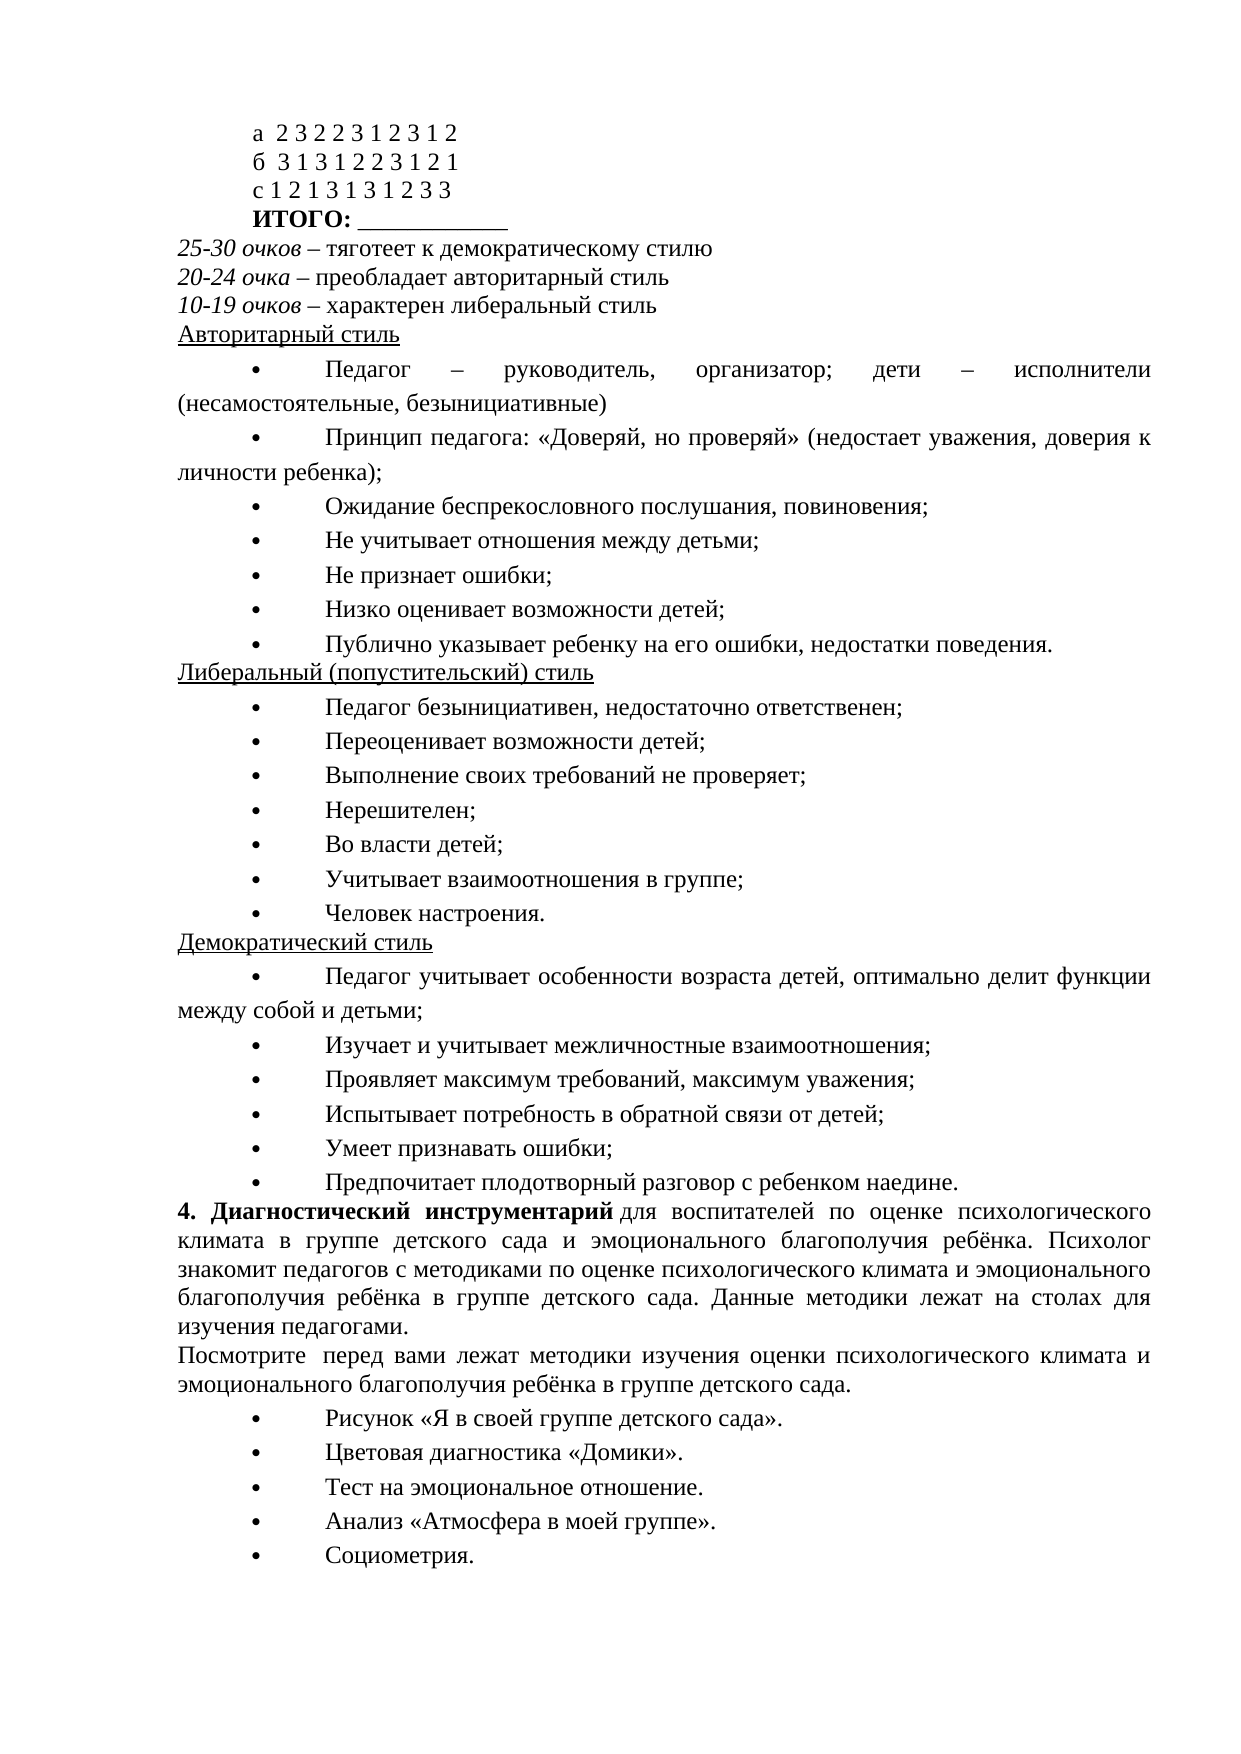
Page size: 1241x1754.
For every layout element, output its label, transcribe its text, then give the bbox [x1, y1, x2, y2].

list Умеет признавать ошибки; [177, 1127, 1152, 1162]
list Педагог – руководитель, организатор; дети – исполнители (несамостоятельные, безынициативные) [177, 348, 1152, 417]
list Учитывает взаимоотношения в группе; [177, 858, 1152, 892]
text а 2 3 2 2 3 1 2 3 1 2 [177, 118, 1152, 147]
list Анализ «Атмосфера в моей группе». [177, 1501, 1152, 1535]
list Изучает и учитывает межличностные взаимоотношения; [177, 1024, 1152, 1059]
list Педагог безынициативен, недостаточно ответственен; [177, 686, 1152, 721]
list Проявляет максимум требований, максимум уважения; [177, 1059, 1152, 1093]
list Цветовая диагностика «Домики». [177, 1432, 1152, 1466]
list Человек настроения. [177, 892, 1152, 927]
text Либеральный (попустительский) стиль [177, 657, 1152, 686]
list Не учитывает отношения между детьми; [177, 520, 1152, 554]
list Нерешителен; [177, 789, 1152, 824]
list Педагог учитывает особенности возраста детей, оптимально делит функции между собой и детьми; [177, 956, 1152, 1024]
text Посмотрите перед вами лежат методики изучения оценки психологического климата и эмоционального благополучия ребёнка в группе детского сада. [177, 1340, 1152, 1397]
list Социометрия. [177, 1535, 1152, 1569]
list Не признает ошибки; [177, 554, 1152, 589]
list Переоценивает возможности детей; [177, 721, 1152, 755]
list Испытывает потребность в обратной связи от детей; [177, 1093, 1152, 1127]
list Выполнение своих требований не проверяет; [177, 755, 1152, 789]
list Предпочитает плодотворный разговор с ребенком наедине. [177, 1162, 1152, 1196]
list Во власти детей; [177, 824, 1152, 858]
text ИТОГО: ____________ 25-30 очков – тяготеет к демократическому стилю 20-24 очка – преобладает авторитарный стиль 10-19 очков – характерен либеральный стиль [177, 204, 1152, 319]
list Тест на эмоциональное отношение. [177, 1466, 1152, 1501]
list Публично указывает ребенку на его ошибки, недостатки поведения. [177, 623, 1152, 657]
text Авторитарный стиль [177, 319, 1152, 348]
text с 1 2 1 3 1 3 1 2 3 3 [177, 176, 1152, 204]
list Ожидание беспрекословного послушания, повиновения; [177, 486, 1152, 520]
list Рисунок «Я в своей группе детского сада». [177, 1397, 1152, 1432]
text Демократический стиль [177, 927, 1152, 956]
list Низко оценивает возможности детей; [177, 589, 1152, 623]
list Принцип педагога: «Доверяй, но проверяй» (недостает уважения, доверия к личности ребенка); [177, 417, 1152, 486]
text б 3 1 3 1 2 2 3 1 2 1 [177, 147, 1152, 176]
text 4. Диагностический инструментарий для воспитателей по оценке психологического климата в группе детского сада и эмоционального благополучия ребёнка. Психолог знакомит педагогов с методиками по оценке психологического климата и эмоционального благополучия ребёнка в группе детского сада. Данные методики лежат на столах для изучения педагогами. [177, 1196, 1152, 1340]
